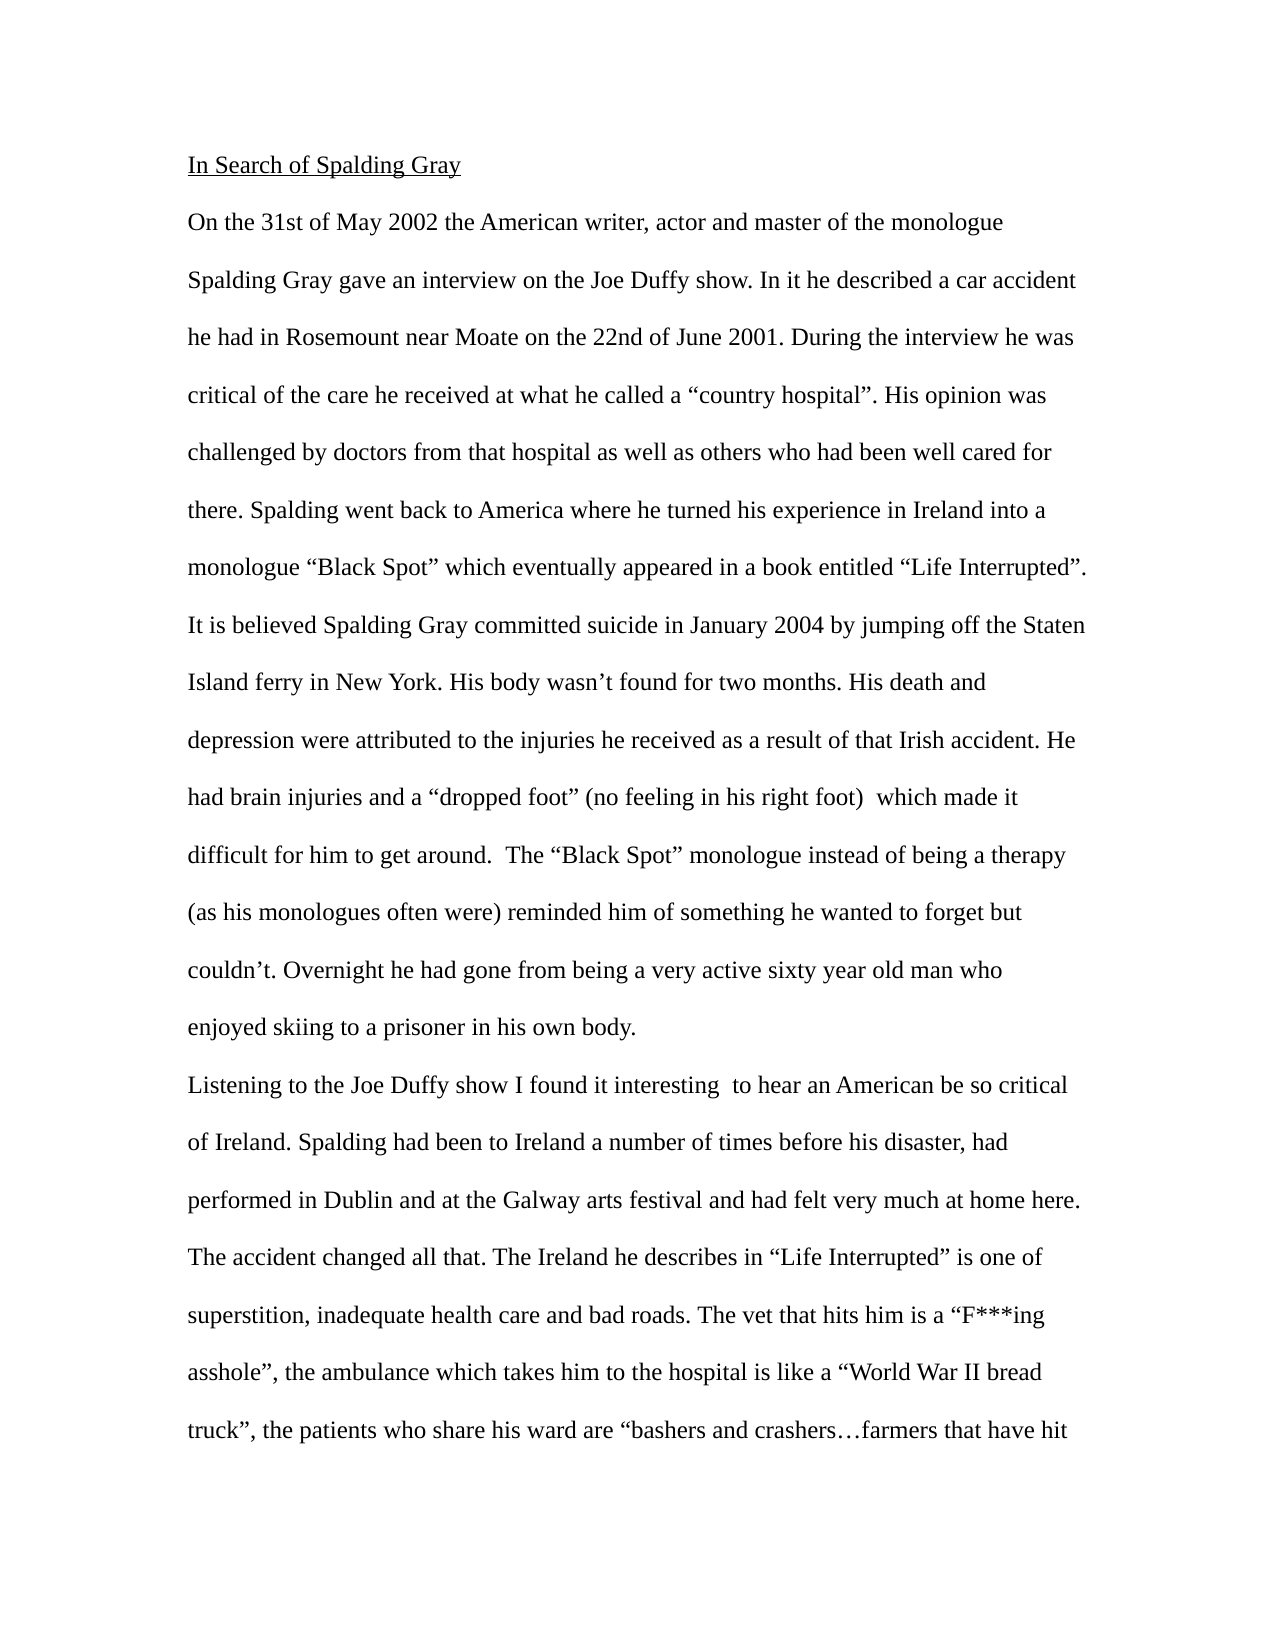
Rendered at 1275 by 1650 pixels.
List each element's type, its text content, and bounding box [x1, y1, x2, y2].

text On the 31st of May 2002 the American writer, actor and master of the monologue Spalding Gray gave an interview on the Joe Duffy show. In it he described a car accident he had in Rosemount near Moate on the 22nd of June 2001. During the interview he was critical of the care he received at what he called a “country hospital”. His opinion was challenged by doctors from that hospital as well as others who had been well cared for there. Spalding went back to America where he turned his experience in Ireland into a monologue “Black Spot” which eventually appeared in a book entitled “Life Interrupted”. It is believed Spalding Gray committed suicide in January 2004 by jumping off the Staten Island ferry in New York. His body wasn’t found for two months. His death and depression were attributed to the injuries he received as a result of that Irish accident. He had brain injuries and a “dropped foot” (no feeling in his right foot) which made it difficult for him to get around. The “Black Spot” monologue instead of being a therapy (as his monologues often were) reminded him of something he wanted to forget but couldn’t. Overnight he had gone from being a very active sixty year old man who enjoyed skiing to a prisoner in his own body. [187, 207, 1087, 1041]
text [187, 1070, 1087, 1444]
text In Search of Spalding Gray [187, 150, 1087, 179]
